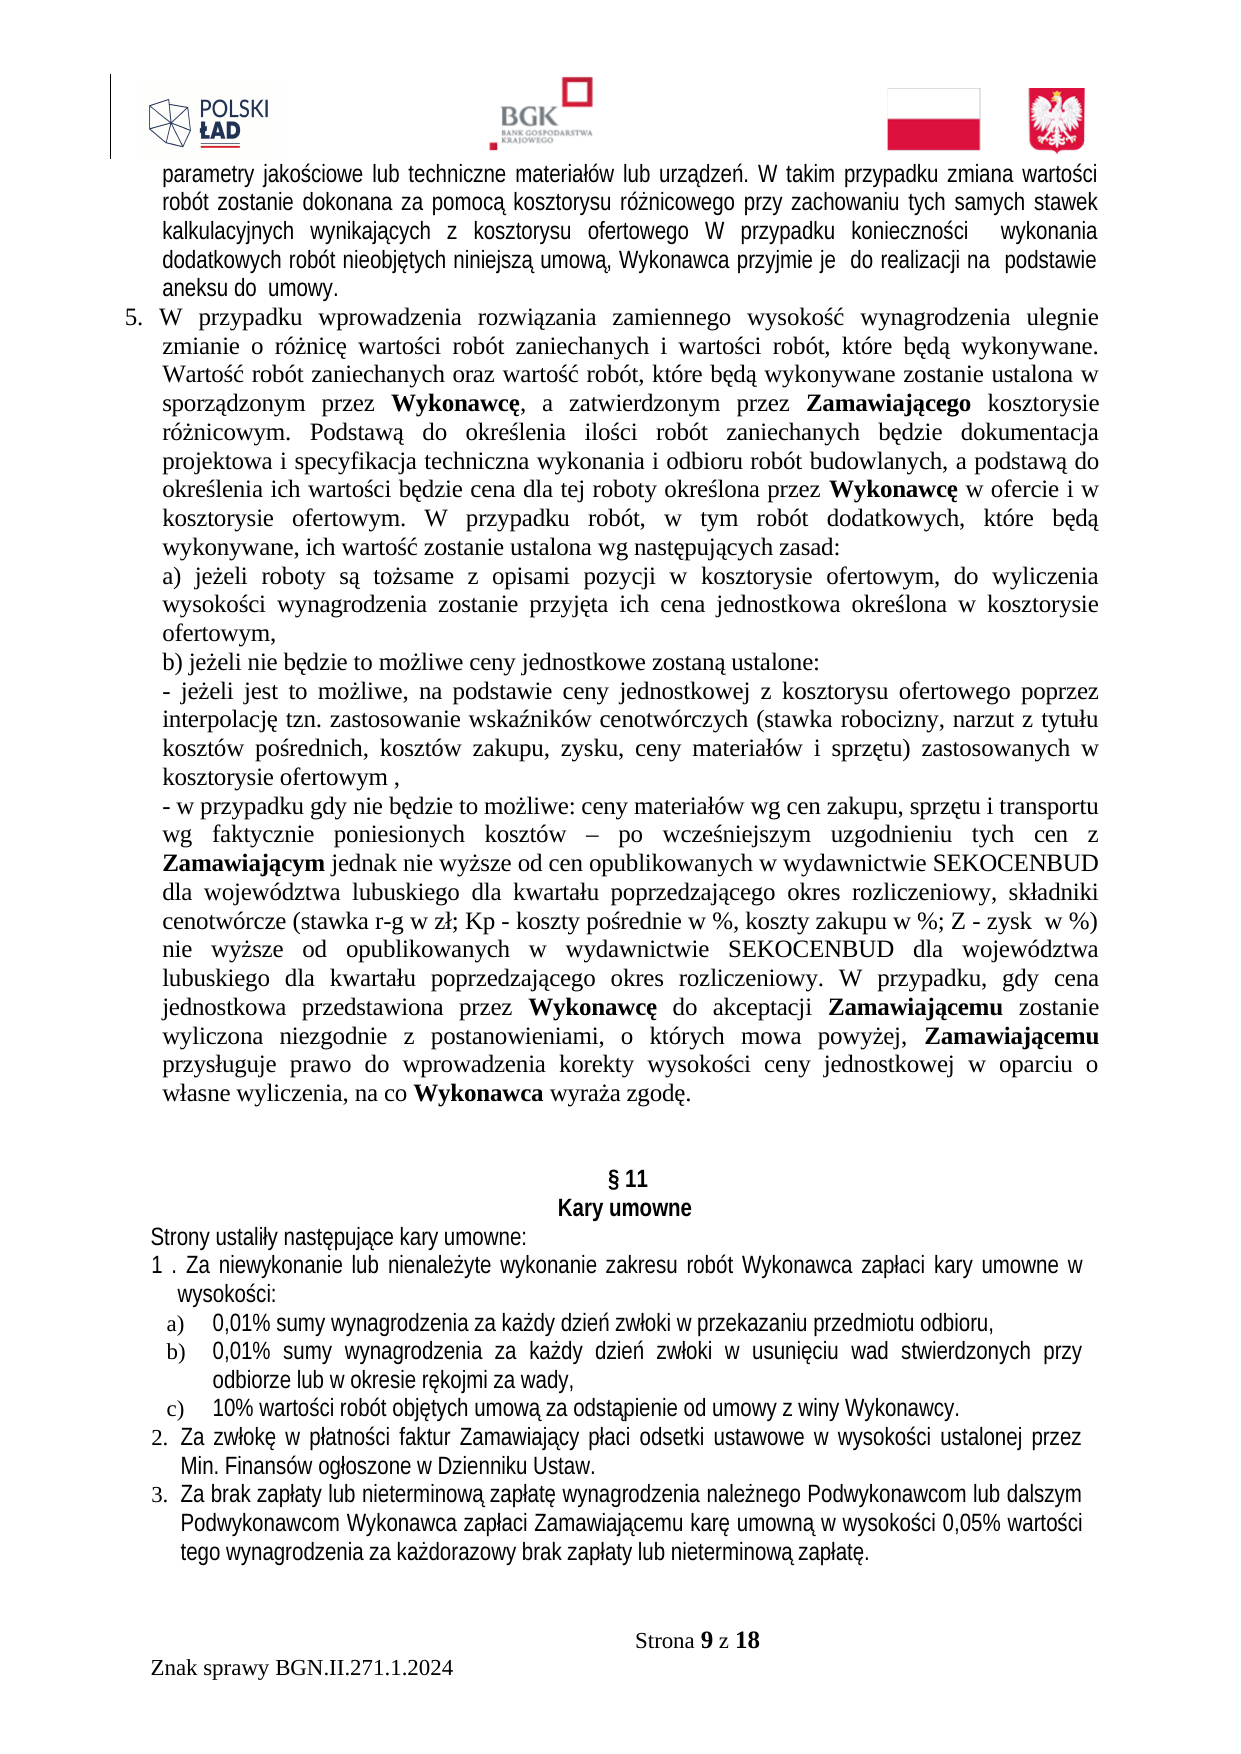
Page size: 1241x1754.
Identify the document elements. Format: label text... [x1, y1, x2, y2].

list 0,01% sumy wynagrodzenia za każdy dzień zwłoki w usunięciu wad stwierdzonych przy odbiorze lub w okresie rękojmi za wady, [166, 1336, 1084, 1393]
list 10% wartości robót objętych umową za odstąpienie od umowy z winy Wykonawcy. [166, 1393, 1084, 1422]
text a) jeżeli roboty są tożsame z opisami pozycji w kosztorysie ofertowym, do wyliczenia wysokości wynagrodzenia zostanie przyjęta ich cena jednostkowa określona w kosztorysie ofertowym, [124, 561, 1099, 647]
picture [463, 73, 619, 154]
text 5. W przypadku wprowadzenia rozwiązania zamiennego wysokość wynagrodzenia ulegnie zmianie o różnicę wartości robót zaniechanych i wartości robót, które będą wykonywane. Wartość robót zaniechanych oraz wartość robót, które będą wykonywane zostanie ustalona w sporządzonym przez Wykonawcę, a zatwierdzonym przez Zamawiającego kosztorysie różnicowym. Podstawą do określenia ilości robót zaniechanych będzie dokumentacja projektowa i specyfikacja techniczna wykonania i odbioru robót budowlanych, a podstawą do określenia ich wartości będzie cena dla tej roboty określona przez Wykonawcę w ofercie i w kosztorysie ofertowym. W przypadku robót, w tym robót dodatkowych, które będą wykonywane, ich wartość zostanie ustalona wg następujących zasad: [124, 302, 1099, 561]
text 1 . Za niewykonanie lub nienależyte wykonanie zakresu robót Wykonawca zapłaci kary umowne w wysokości: [151, 1250, 1084, 1307]
text - w przypadku gdy nie będzie to możliwe: ceny materiałów wg cen zakupu, sprzętu i transportu wg faktycznie poniesionych kosztów – po wcześniejszym uzgodnieniu tych cen z Zamawiającym jednak nie wyższe od cen opublikowanych w wydawnictwie SEKOCENBUD dla województwa lubuskiego dla kwartału poprzedzającego okres rozliczeniowy, składniki cenotwórcze (stawka r-g w zł; Kp - koszty pośrednie w %, koszty zakupu w %; Z - zysk w %) nie wyższe od opublikowanych w wydawnictwie SEKOCENBUD dla województwa lubuskiego dla kwartału poprzedzającego okres rozliczeniowy. W przypadku, gdy cena jednostkowa przedstawiona przez Wykonawcę do akceptacji Zamawiającemu zostanie wyliczona niezgodnie z postanowieniami, o których mowa powyżej, Zamawiającemu przysługuje prawo do wprowadzenia korekty wysokości ceny jednostkowej w oparciu o własne wyliczenia, na co Wykonawca wyraża zgodę. [124, 791, 1099, 1107]
list Za brak zapłaty lub nieterminową zapłatę wynagrodzenia należnego Podwykonawcom lub dalszym Podwykonawcom Wykonawca zapłaci Zamawiającemu karę umowną w wysokości 0,05% wartości tego wynagrodzenia za każdorazowy brak zapłaty lub nieterminową zapłatę. [151, 1479, 1084, 1565]
text § 11 [150, 1164, 1099, 1193]
text Kary umowne [150, 1193, 1099, 1222]
list Za zwłokę w płatności faktur Zamawiający płaci odsetki ustawowe w wysokości ustalonej przez Min. Finansów ogłoszone w Dzienniku Ustaw. [151, 1422, 1084, 1479]
list 0,01% sumy wynagrodzenia za każdy dzień zwłoki w przekazaniu przedmiotu odbioru, [166, 1307, 1084, 1336]
picture [137, 81, 283, 159]
text b) jeżeli nie będzie to możliwe ceny jednostkowe zostaną ustalone: [124, 647, 1099, 676]
text - jeżeli jest to możliwe, na podstawie ceny jednostkowej z kosztorysu ofertowego poprzez interpolację tzn. zastosowanie wskaźników cenotwórczych (stawka robocizny, narzut z tytułu kosztów pośrednich, kosztów zakupu, zysku, ceny materiałów i sprzętu) zastosowanych w kosztorysie ofertowym , [124, 676, 1099, 791]
text Strony ustaliły następujące kary umowne: [150, 1222, 1076, 1250]
picture [887, 88, 1085, 154]
